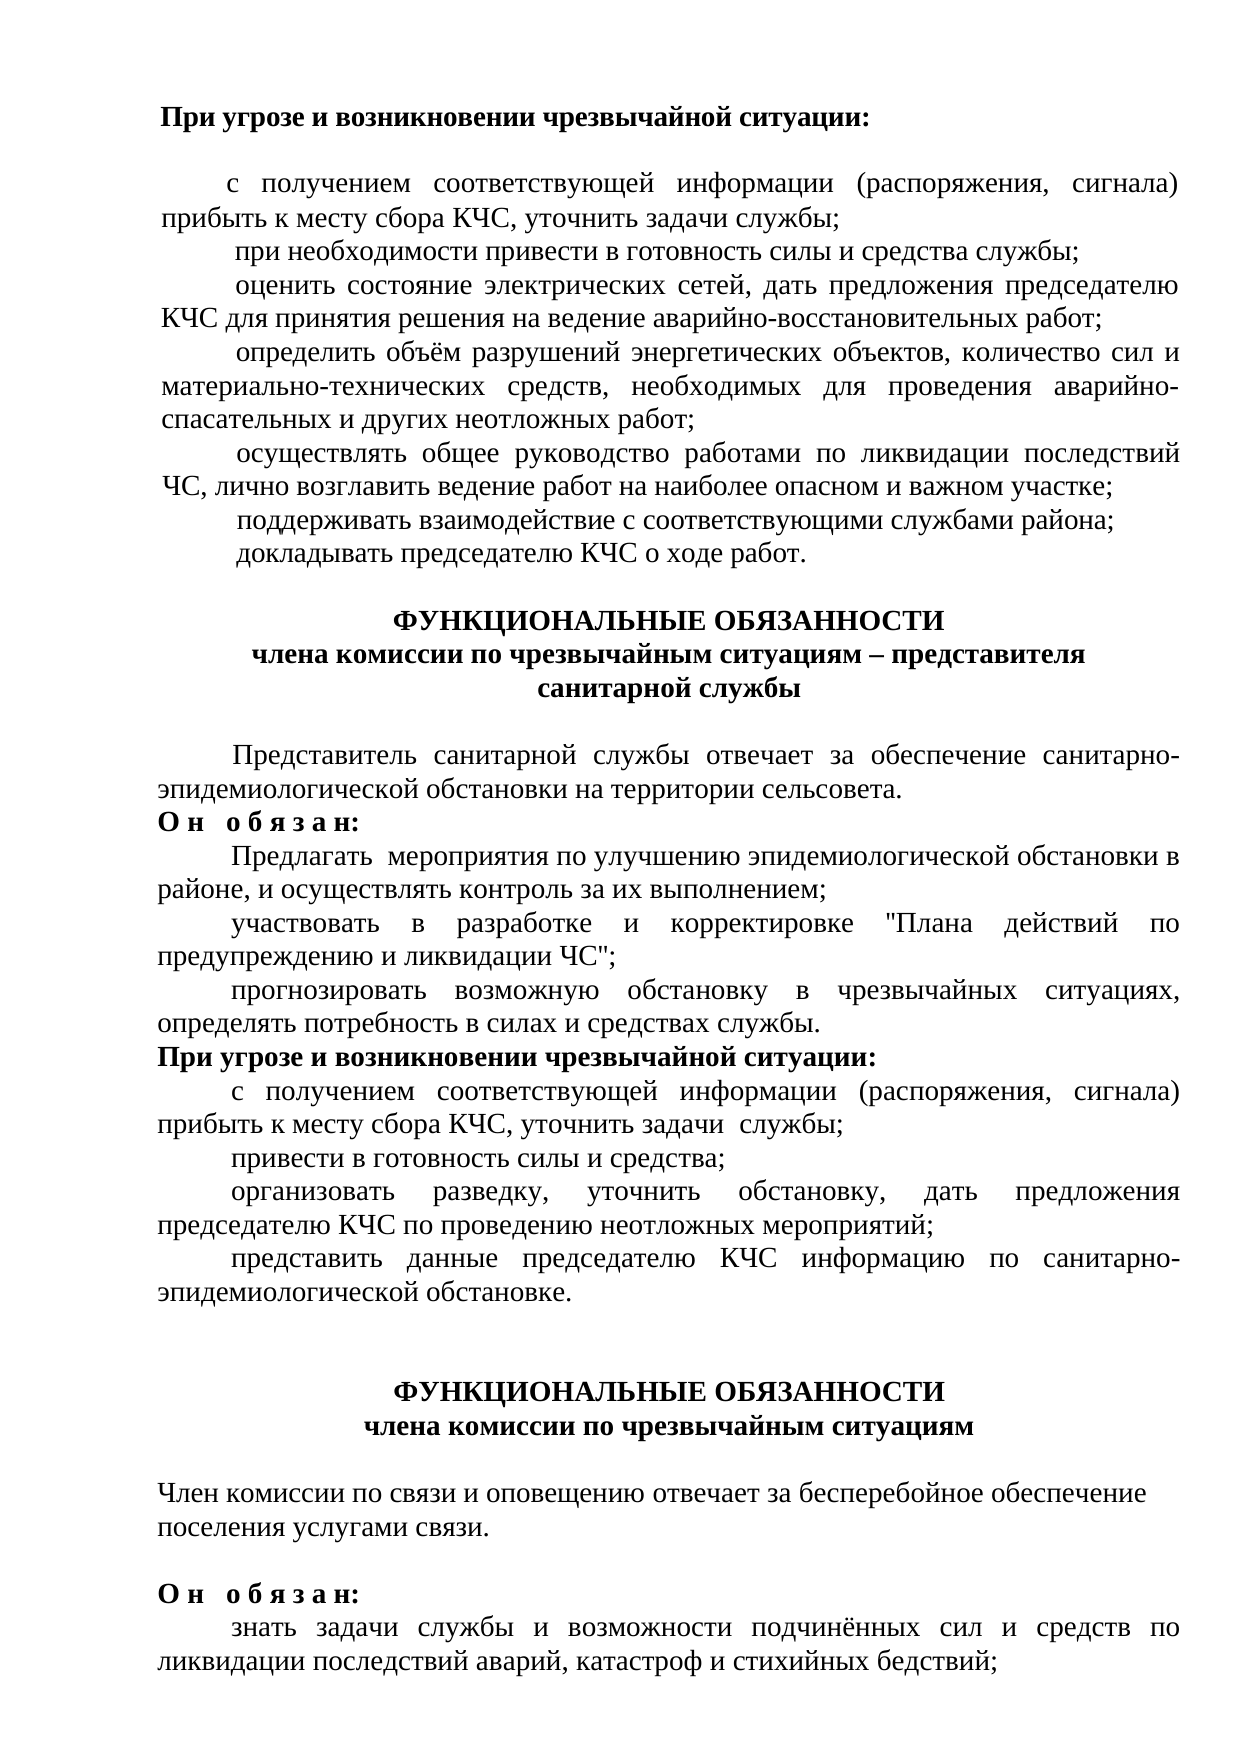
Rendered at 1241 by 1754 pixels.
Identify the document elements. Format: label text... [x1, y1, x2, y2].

text представить данные председателю КЧС информацию по санитарно-эпидемиологической обстановке. [157, 1240, 1181, 1307]
text участвовать в разработке и корректировке ''Плана действий по предупреждению и ликвидации ЧС''; [157, 905, 1181, 972]
text Предлагать мероприятия по улучшению эпидемиологической обстановки в районе, и осуществлять контроль за их выполнением; [157, 838, 1181, 905]
text О н о б я з а н: [157, 1576, 1181, 1609]
text Член комиссии по связи и оповещению отвечает за бесперебойное обеспечение поселения услугами связи. [157, 1442, 1181, 1576]
text осуществлять общее руководство работами по ликвидации последствий ЧС, лично возглавить ведение работ на наиболее опасном и важном участке; [162, 435, 1181, 502]
text санитарной службы [157, 670, 1181, 704]
text Представитель санитарной службы отвечает за обеспечение санитарно-эпидемиологической обстановки на территории сельсовета. [157, 737, 1181, 804]
text привести в готовность силы и средства; [157, 1140, 1181, 1173]
text с получением соответствующей информации (распоряжения, сигнала) прибыть к месту сбора КЧС, уточнить задачи службы; [161, 164, 1179, 234]
text определить объём разрушений энергетических объектов, количество сил и материально-технических средств, необходимых для проведения аварийно-спасательных и других неотложных работ; [161, 335, 1180, 435]
text организовать разведку, уточнить обстановку, дать предложения председателю КЧС по проведению неотложных мероприятий; [157, 1173, 1181, 1240]
text При угрозе и возникновении чрезвычайной ситуации: [157, 1039, 1181, 1073]
text прогнозировать возможную обстановку в чрезвычайных ситуациях, определять потребность в силах и средствах службы. [157, 972, 1181, 1039]
text при необходимости привести в готовность силы и средства службы; [234, 234, 1181, 268]
text ФУНКЦИОНАЛЬНЫЕ ОБЯЗАННОСТИ члена комиссии по чрезвычайным ситуациям – представителя [157, 603, 1180, 670]
text ФУНКЦИОНАЛЬНЫЕ ОБЯЗАННОСТИ члена комиссии по чрезвычайным ситуациям [157, 1374, 1181, 1442]
text докладывать председателю КЧС о ходе работ. [236, 536, 1181, 569]
text При угрозе и возникновении чрезвычайной ситуации: [160, 99, 1181, 133]
text О н о б я з а н: [157, 804, 1181, 838]
text оценить состояние электрических сетей, дать предложения председателю КЧС для принятия решения на ведение аварийно-восстановительных работ; [161, 268, 1179, 335]
text с получением соответствующей информации (распоряжения, сигнала) прибыть к месту сбора КЧС, уточнить задачи службы; [157, 1073, 1181, 1140]
text знать задачи службы и возможности подчинённых сил и средств по ликвидации последствий аварий, катастроф и стихийных бедствий; [157, 1609, 1181, 1676]
text поддерживать взаимодействие с соответствующими службами района; [237, 502, 1181, 536]
